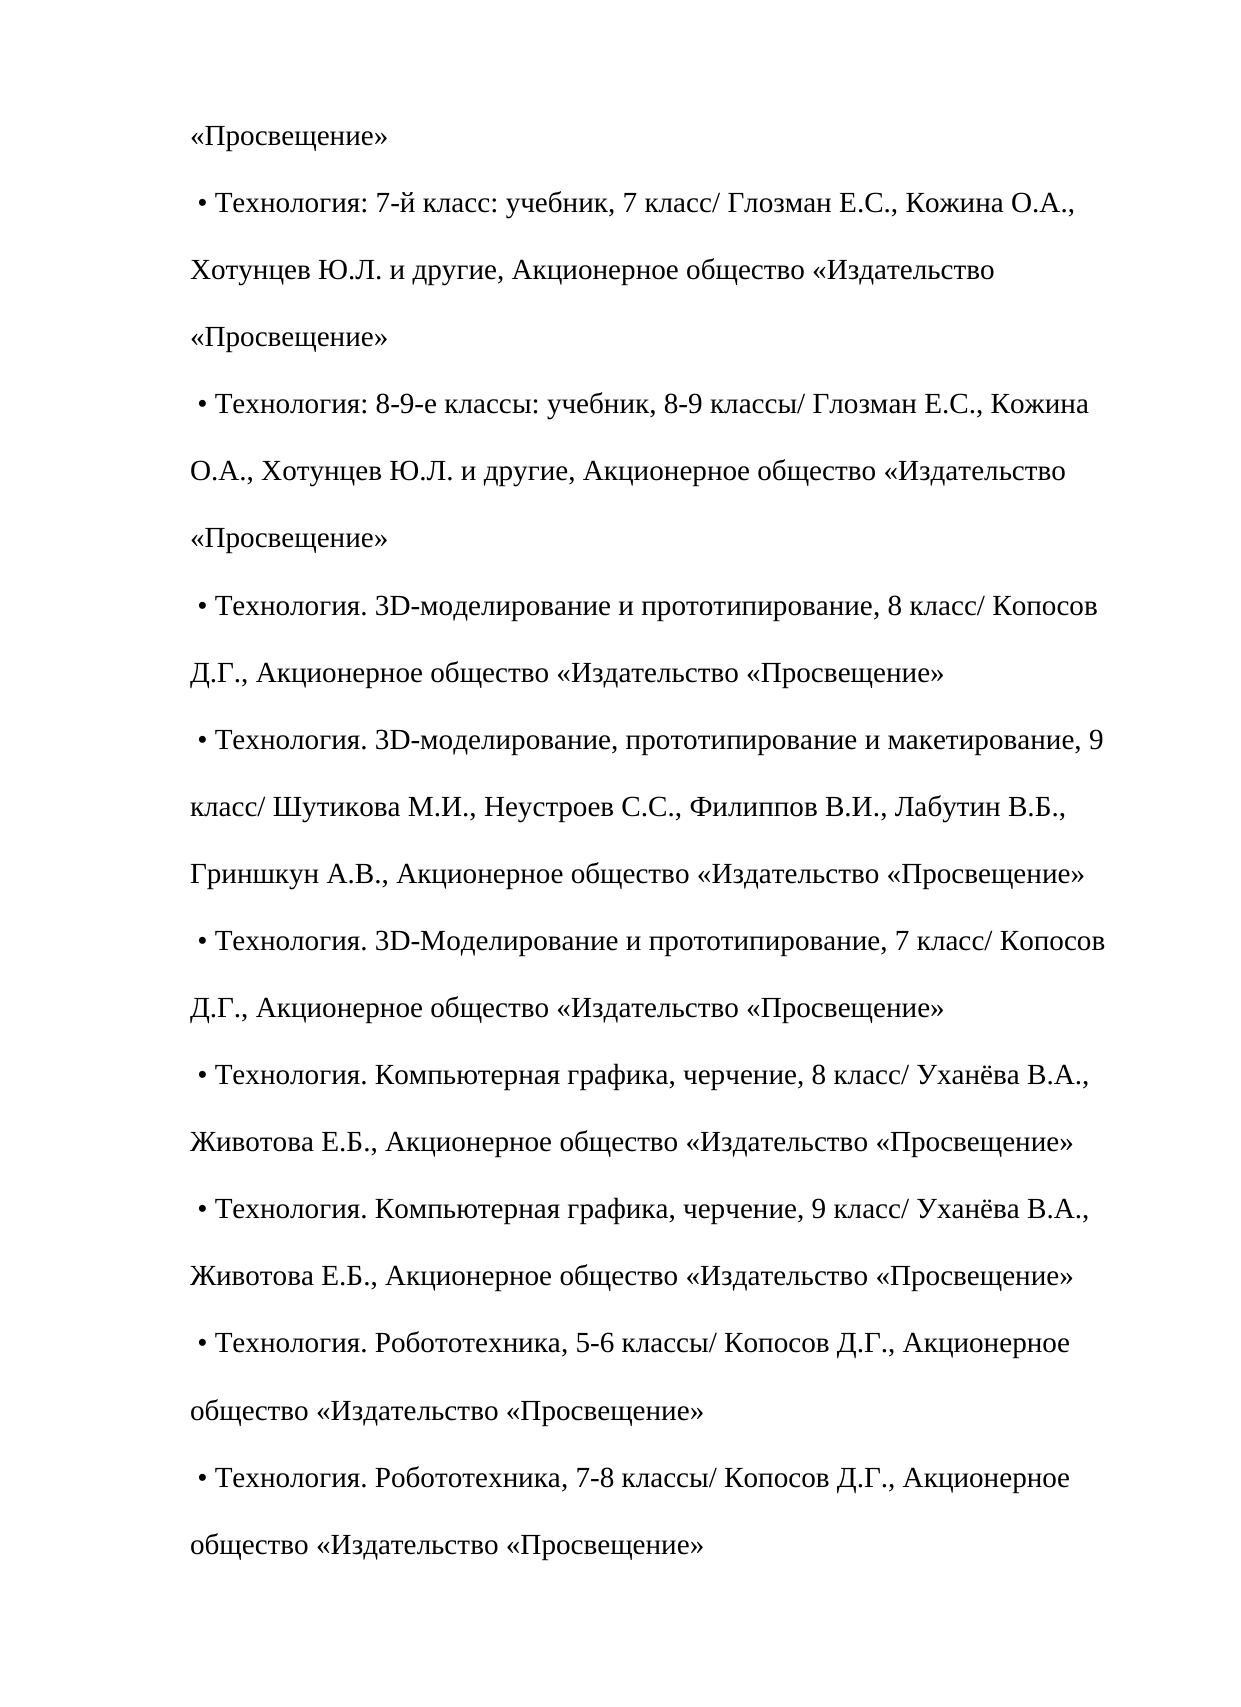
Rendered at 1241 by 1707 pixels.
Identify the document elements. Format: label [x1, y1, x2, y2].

text [190, 118, 1152, 1560]
